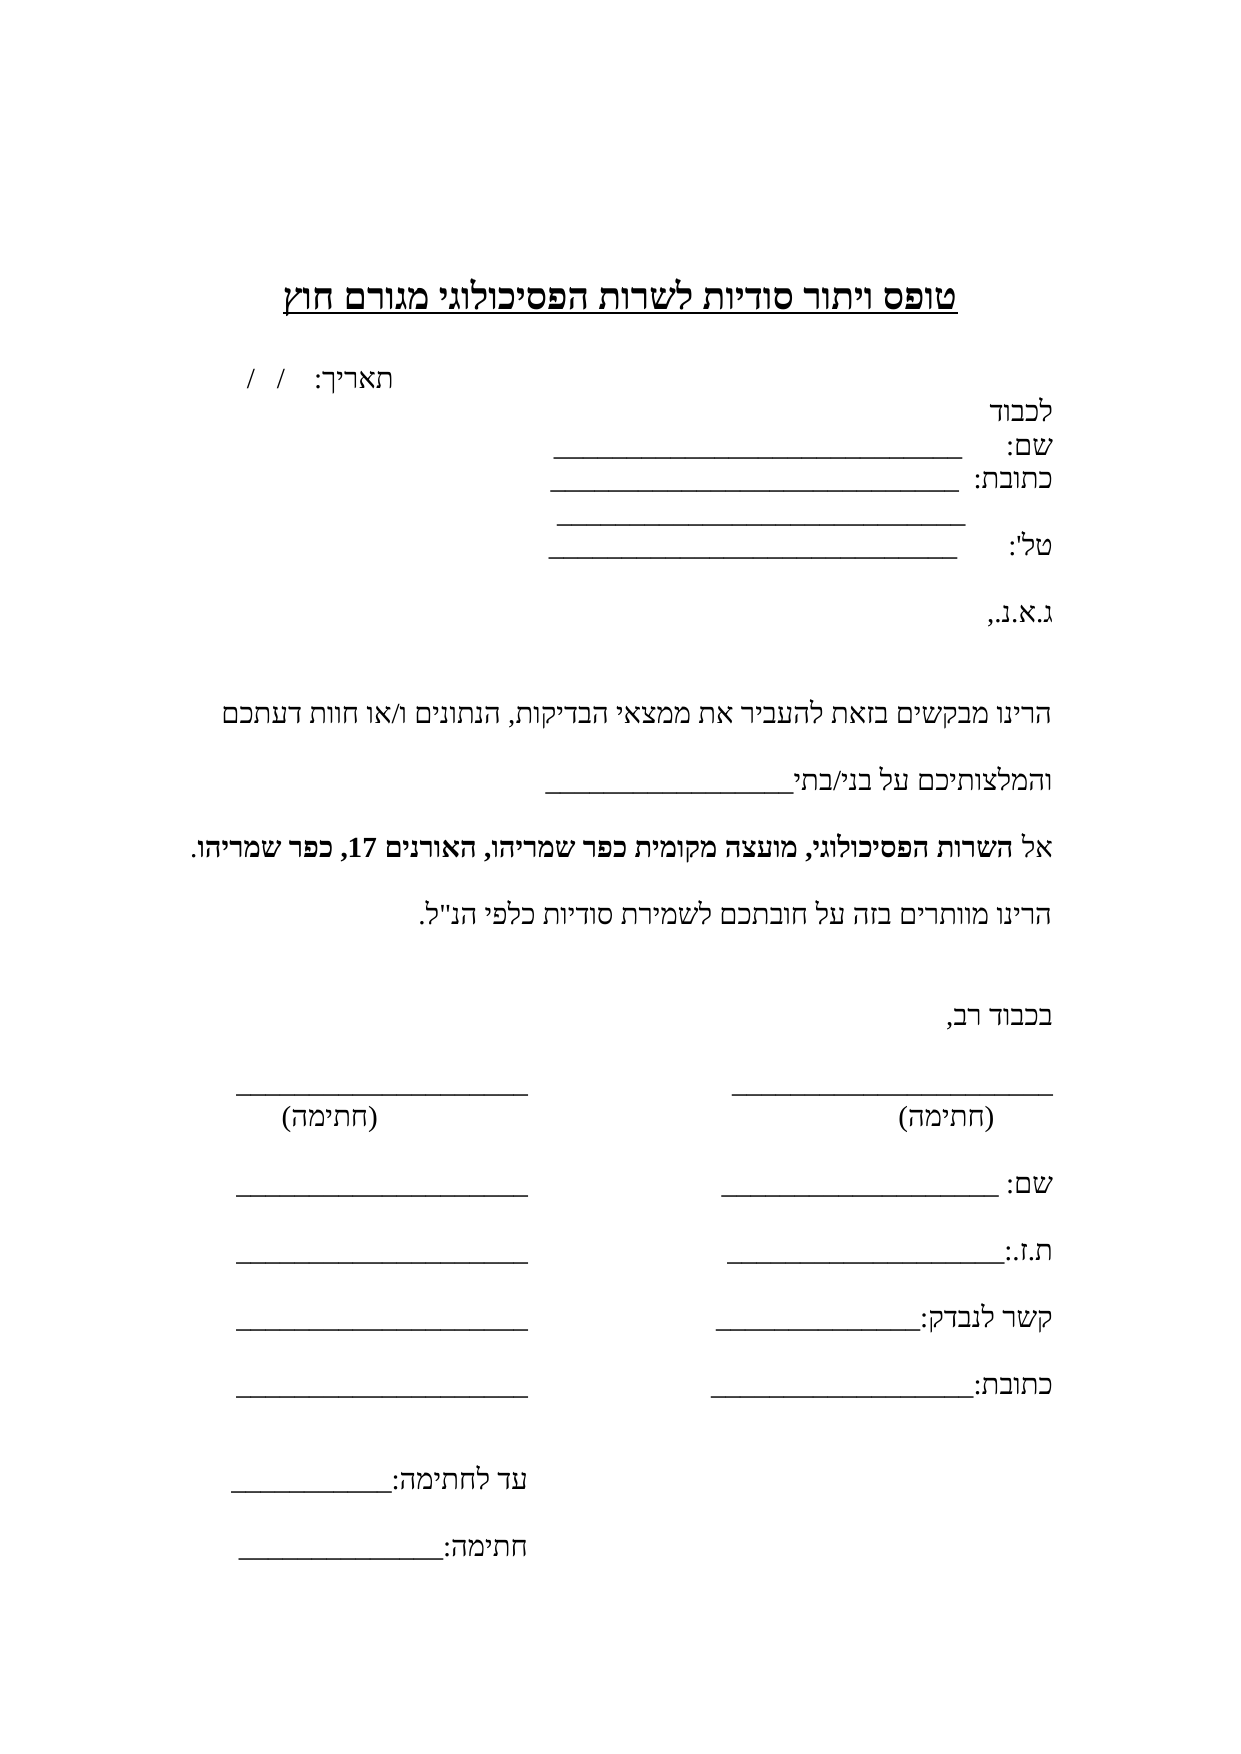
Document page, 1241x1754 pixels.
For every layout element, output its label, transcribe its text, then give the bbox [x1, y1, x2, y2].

text עד לחתימה:___________ [187, 1462, 603, 1496]
text אל השרות הפסיכולוגי, מועצה מקומית כפר שמריהו, האורנים 17, כפר שמריהו. [187, 830, 1053, 864]
text והמלצותיכם על בני/בתי_________________ [187, 763, 1053, 797]
text הרינו מוותרים בזה על חובתכם לשמירת סודיות כלפי הנ"ל. [187, 897, 1053, 931]
text ______________________ ____________________ [187, 1065, 1053, 1099]
text חתימה:______________ [187, 1529, 1053, 1563]
text תאריך: / / [187, 361, 1053, 394]
text שם: ____________________________ [187, 428, 1053, 461]
text טופס ויתור סודיות לשרות הפסיכולוגי מגורם חוץ [187, 274, 1053, 318]
text כתובת:__________________ ____________________ [187, 1367, 1053, 1401]
text לכבוד [187, 394, 1053, 428]
text ת.ז.:___________________ ____________________ [187, 1233, 1053, 1266]
text כתובת: ____________________________ [187, 461, 1053, 495]
text ____________________________ [187, 495, 1053, 528]
text קשר לנבדק:______________ ____________________ [187, 1300, 1053, 1333]
text (חתימה) (חתימה) [187, 1099, 1053, 1132]
text טל': ____________________________ [187, 528, 1053, 562]
text הרינו מבקשים בזאת להעביר את ממצאי הבדיקות, הנתונים ו/או חוות דעתכם [187, 696, 1053, 730]
text ג.א.נ., [187, 596, 1053, 629]
text בכבוד רב, [187, 998, 1053, 1032]
text שם: ___________________ ____________________ [187, 1166, 1053, 1199]
